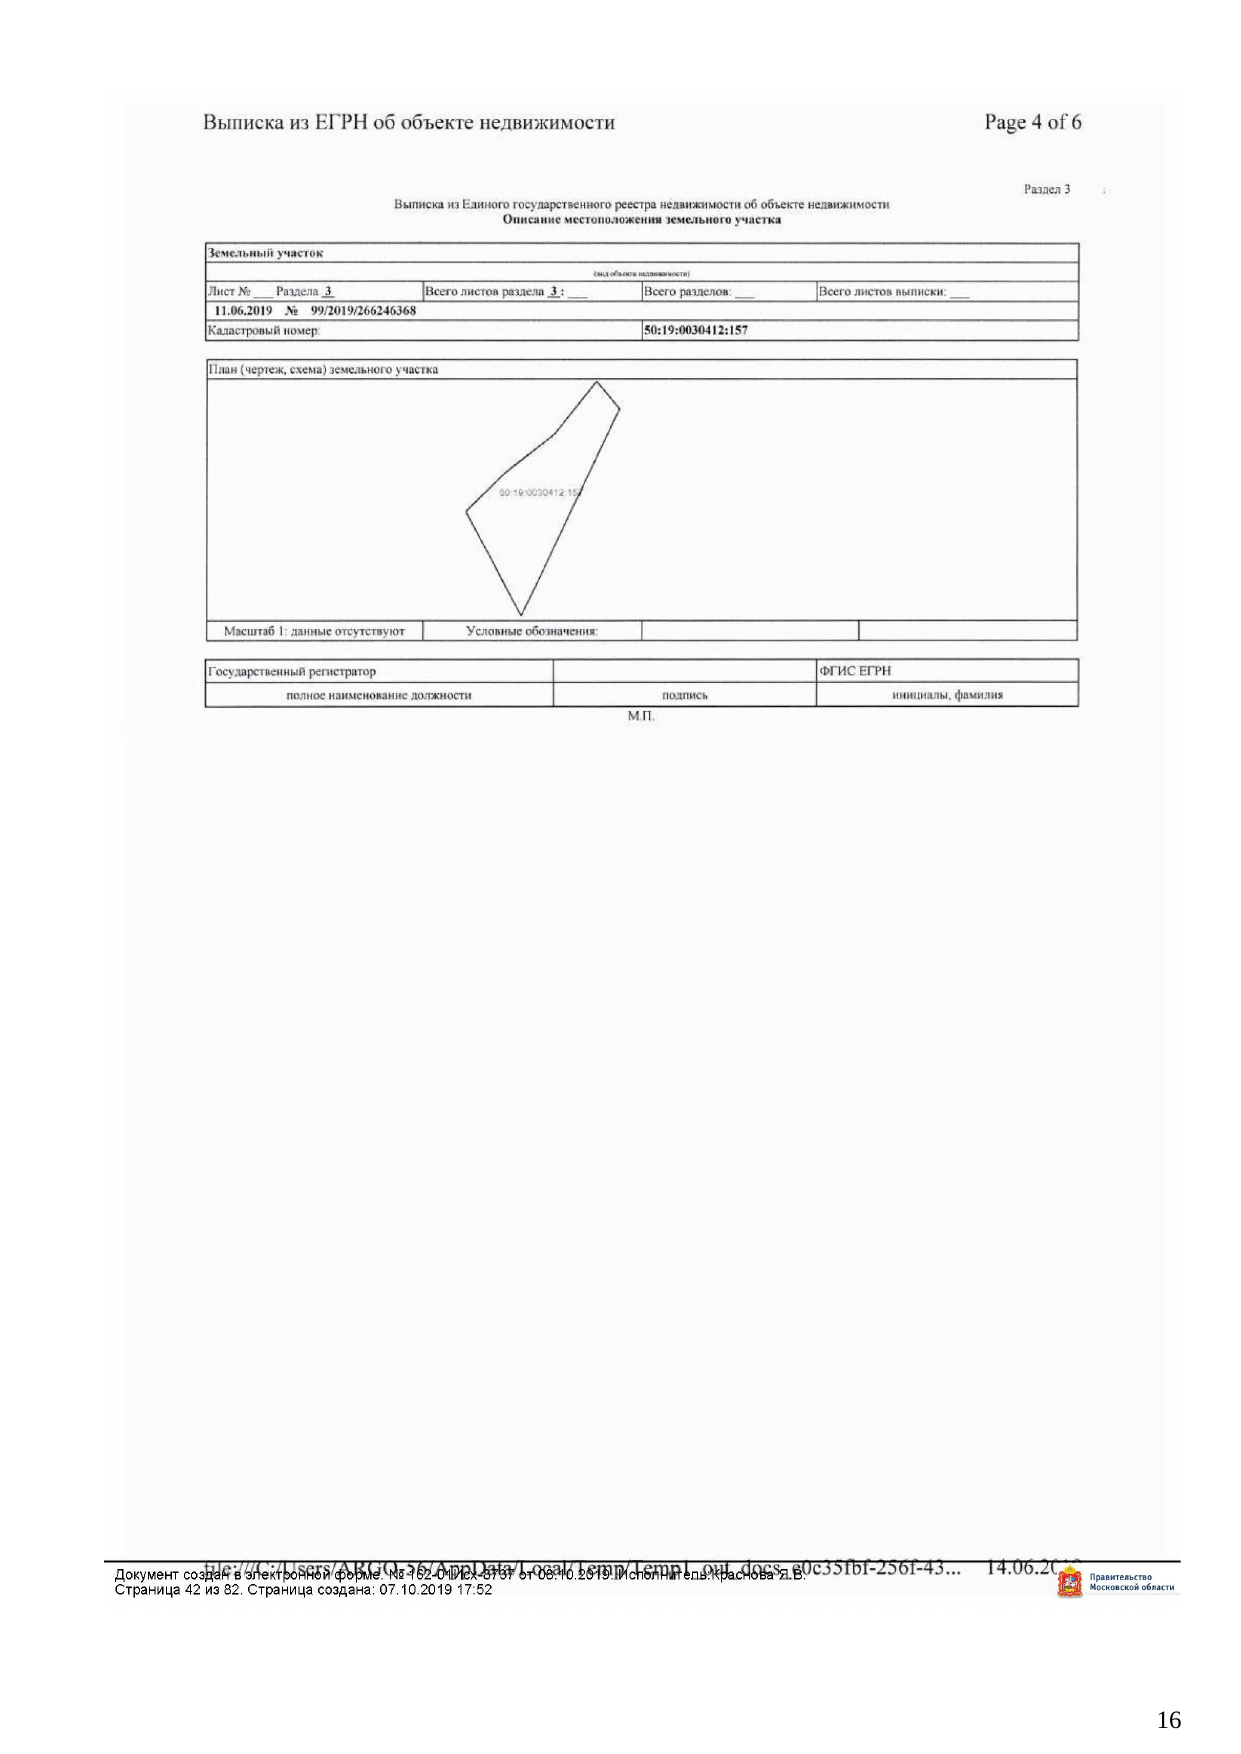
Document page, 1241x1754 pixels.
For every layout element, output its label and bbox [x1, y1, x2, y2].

picture [104, 88, 1181, 1612]
